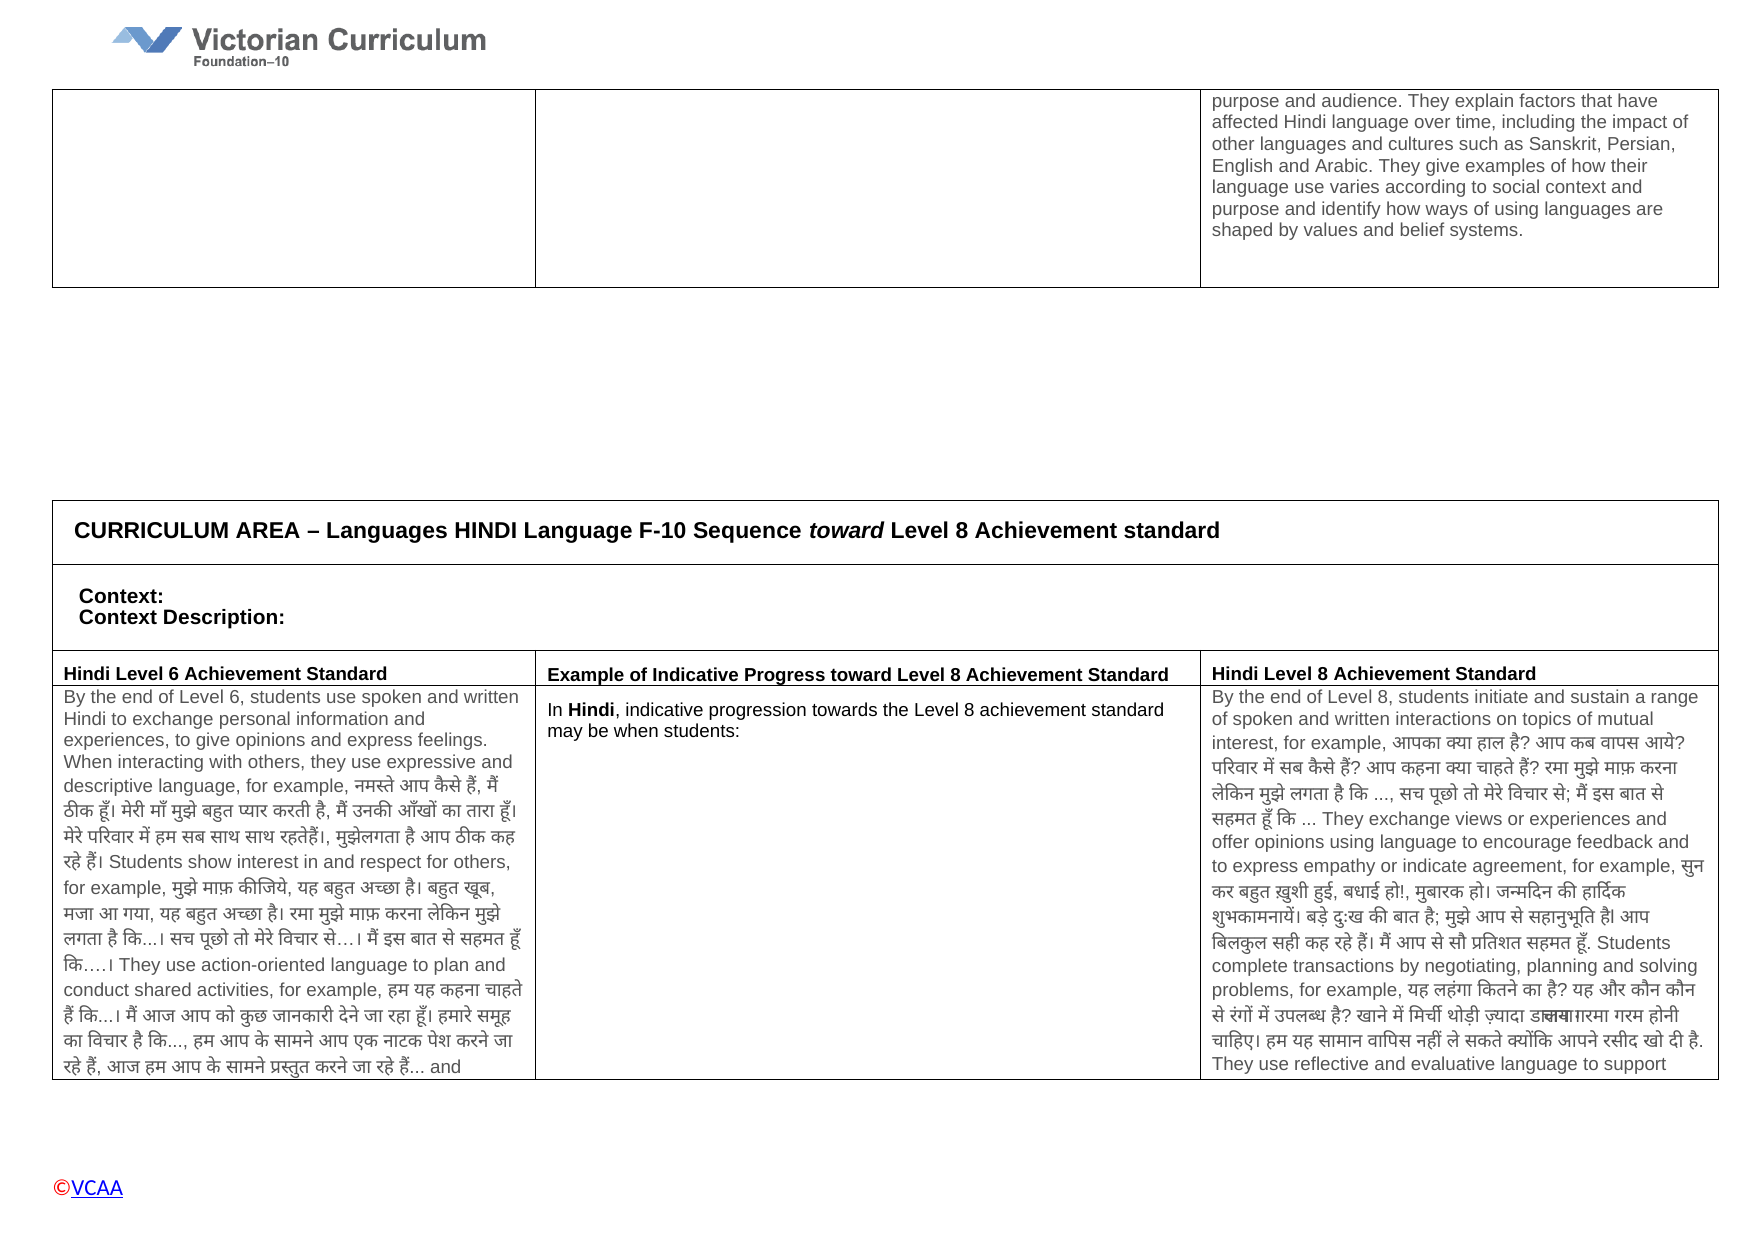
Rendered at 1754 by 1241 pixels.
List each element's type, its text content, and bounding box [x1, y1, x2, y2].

table_header CURRICULUM AREA – Languages HINDI Language F-10 Sequence toward Level 8 Achievement standard [53, 501, 1718, 564]
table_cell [536, 90, 1200, 287]
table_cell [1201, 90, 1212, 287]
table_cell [536, 686, 1200, 1078]
table_cell Hindi Level 6 Achievement Standard [53, 651, 535, 685]
picture [110, 20, 498, 72]
table_cell Context: Context Description: [53, 565, 1718, 650]
table_cell Hindi Level 8 Achievement Standard [1201, 651, 1718, 685]
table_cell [1201, 686, 1718, 1078]
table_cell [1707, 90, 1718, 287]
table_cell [53, 90, 535, 287]
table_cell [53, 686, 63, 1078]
table_cell Example of Indicative Progress toward Level 8 Achievement Standard [536, 651, 1200, 685]
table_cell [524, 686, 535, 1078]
